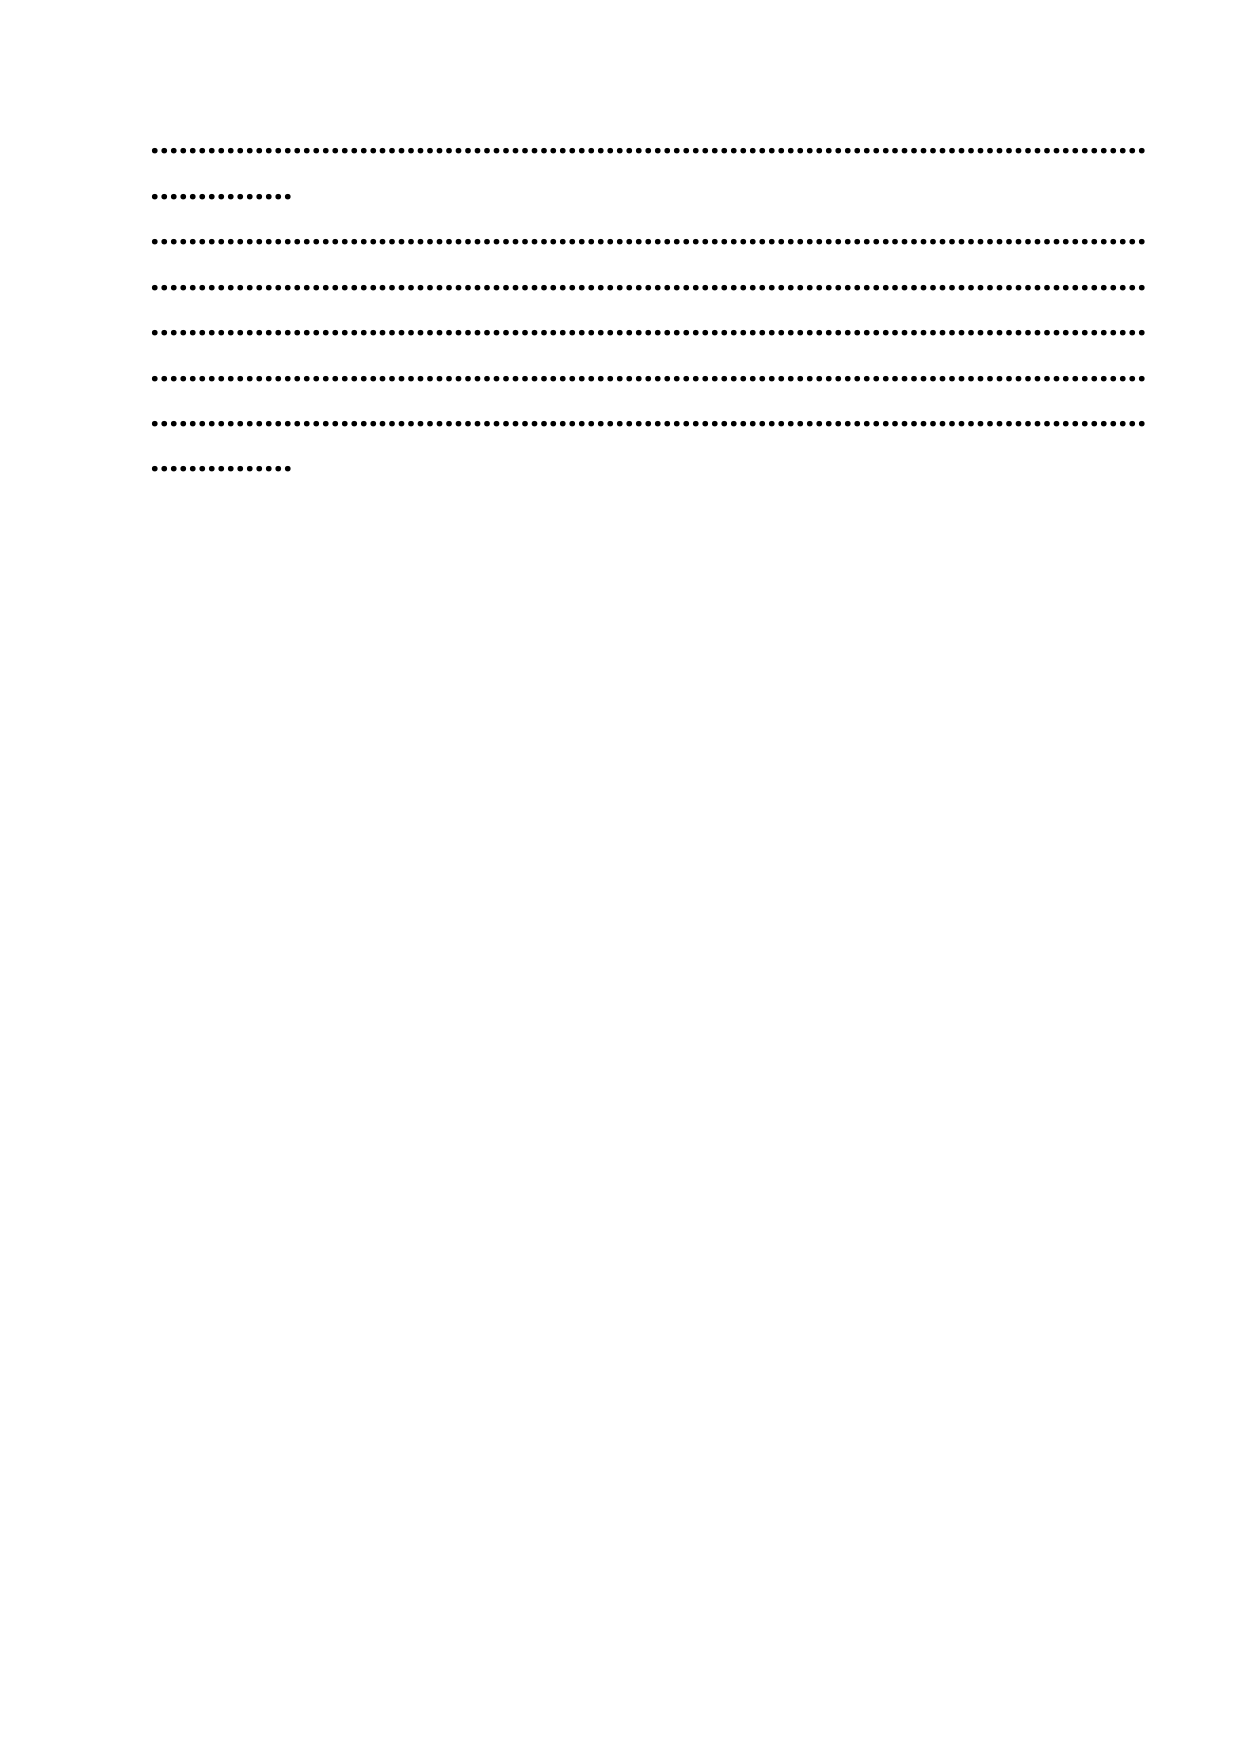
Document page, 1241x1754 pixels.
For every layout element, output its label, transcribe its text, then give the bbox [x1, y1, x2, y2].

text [150, 118, 1167, 209]
